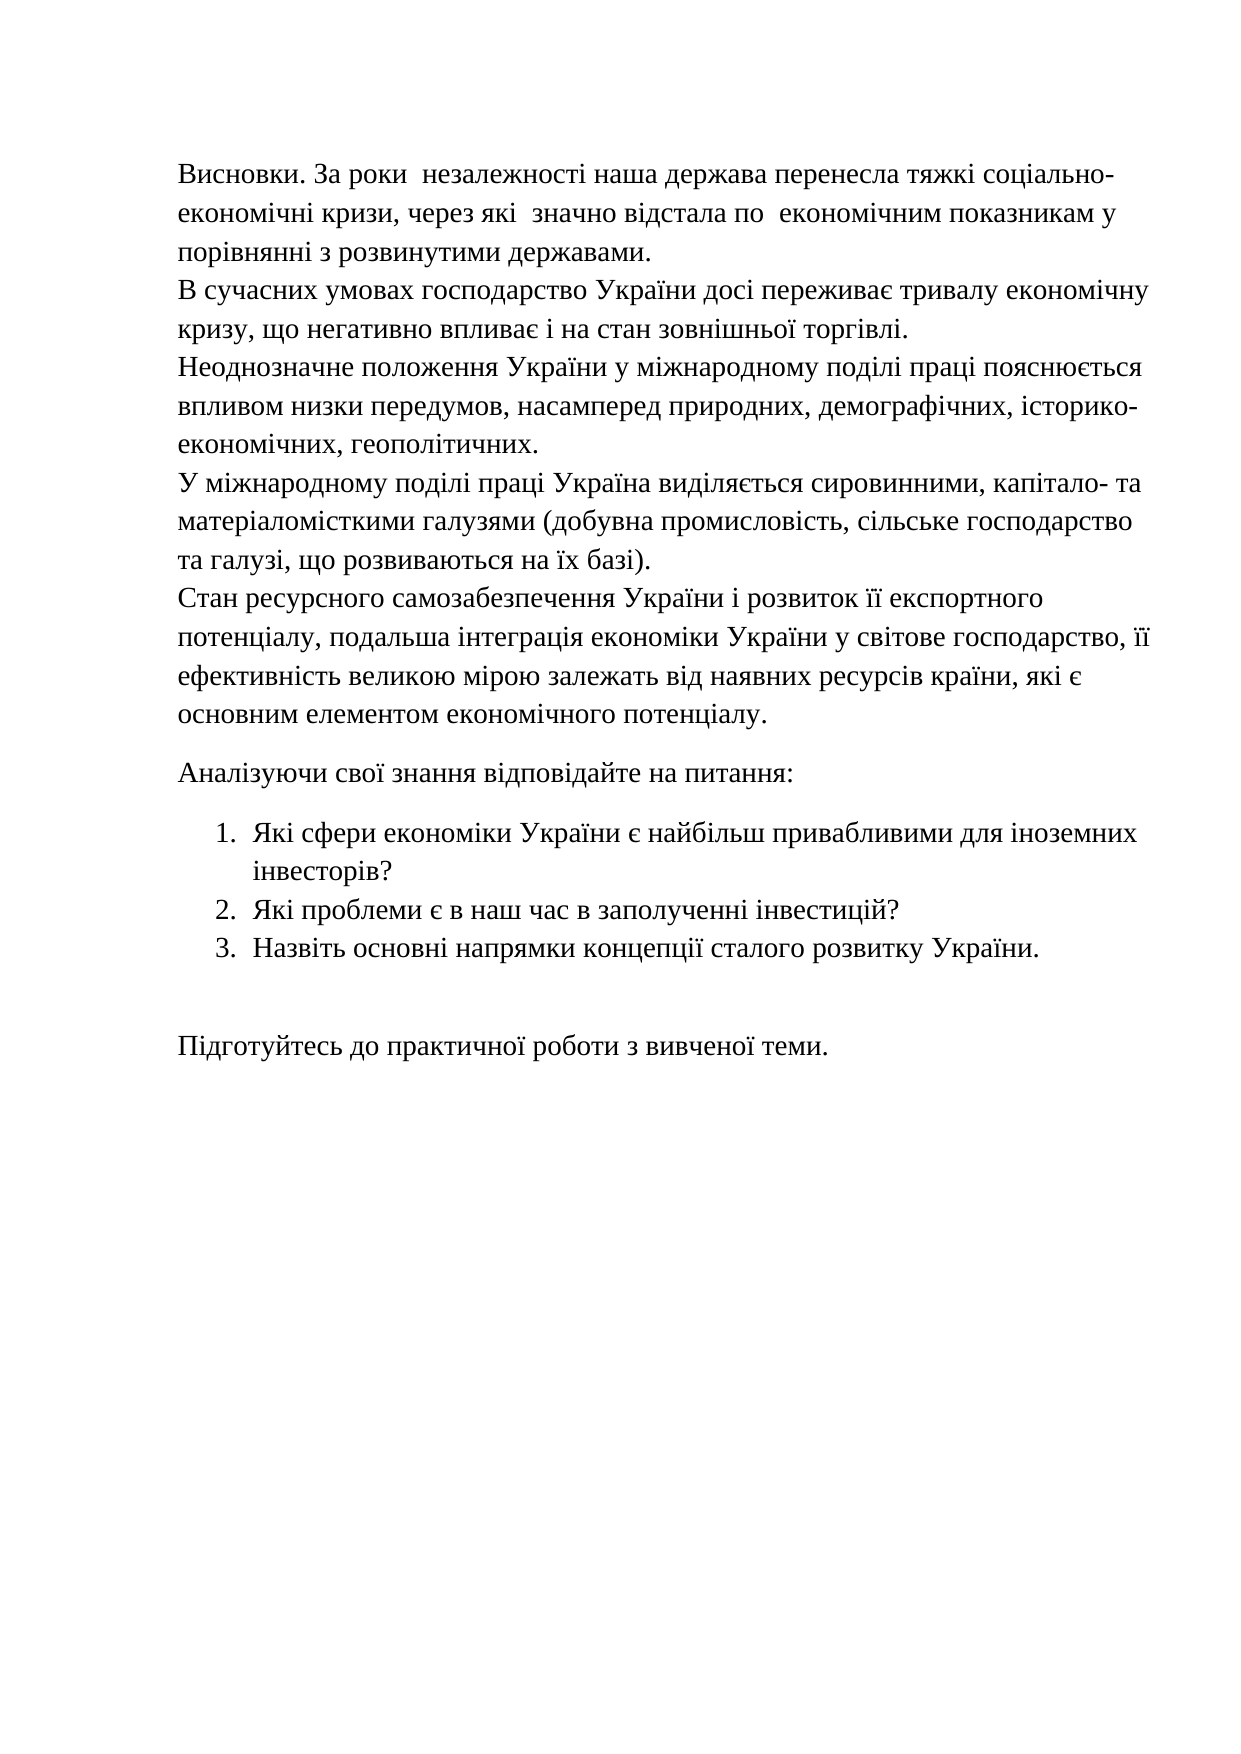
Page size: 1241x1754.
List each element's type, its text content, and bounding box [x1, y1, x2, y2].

text Висновки. За роки незалежності наша держава перенесла тяжкі соціально-економічні кризи, через які значно відстала по економічним показникам у порівнянні з розвинутими державами. В сучасних умовах господарство України досі переживає тривалу економічну кризу, що негативно впливає і на стан зовнішньої торгівлі. Неоднозначне положення України у міжнародному поділі праці пояснюється впливом низки передумов, насамперед природних, демографічних, історико-економічних, геополітичних. У міжнародному поділі праці Україна виділяється сировинними, капітало- та матеріаломісткими галузями (добувна промисловість, сільське господарство та галузі, що розвиваються на їх базі). Стан ресурсного самозабезпечення України і розвиток її експортного потенціалу, подальша інтеграція економіки України у світове господарство, її ефективність великою мірою залежать від наявних ресурсів країни, які є основним елементом економічного потенціалу. [177, 118, 1152, 730]
list Назвіть основні напрямки концепції сталого розвитку України. [215, 931, 1152, 964]
text Аналізуючи свої знання відповідайте на питання: [177, 756, 1152, 789]
list Які сфери економіки України є найбільш привабливими для іноземних інвесторів? [215, 815, 1152, 887]
list Які проблеми є в наш час в заполученні інвестицій? [215, 892, 1152, 926]
text Підготуйтесь до практичної роботи з вивченої теми. [177, 1028, 1152, 1062]
